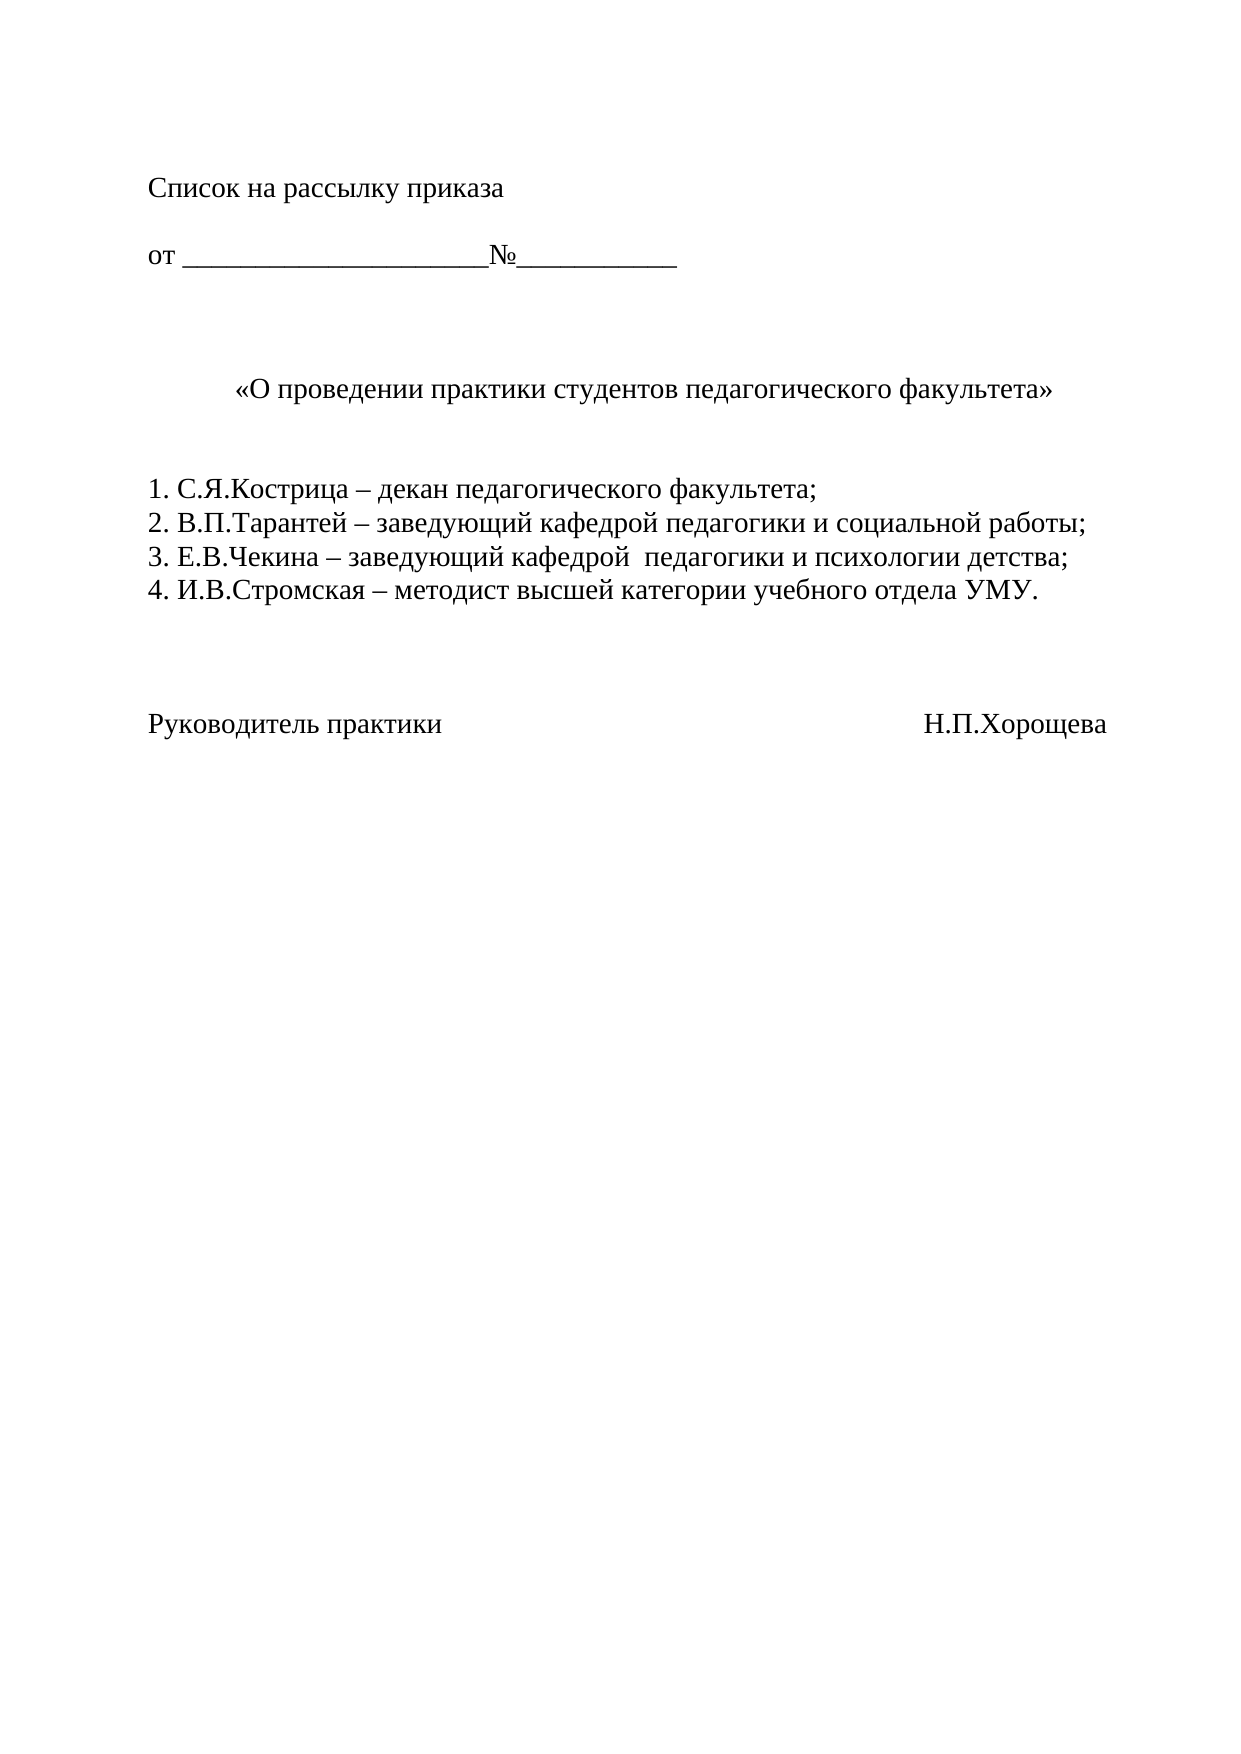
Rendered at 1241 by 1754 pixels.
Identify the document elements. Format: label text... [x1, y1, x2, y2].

text «О проведении практики студентов педагогического факультета» [148, 371, 1140, 404]
text Список на рассылку приказа [148, 170, 1140, 203]
text 3. Е.В.Чекина – заведующий кафедрой педагогики и психологии детства; [148, 539, 1152, 572]
text 2. В.П.Тарантей – заведующий кафедрой педагогики и социальной работы; [148, 505, 1140, 539]
text 4. И.В.Стромская – методист высшей категории учебного отдела УМУ. [148, 572, 1152, 606]
text 1. С.Я.Кострица – декан педагогического факультета; [148, 472, 1140, 505]
text Руководитель практики Н.П.Хорощева [148, 706, 1140, 740]
text от _____________________№___________ [148, 237, 1140, 270]
